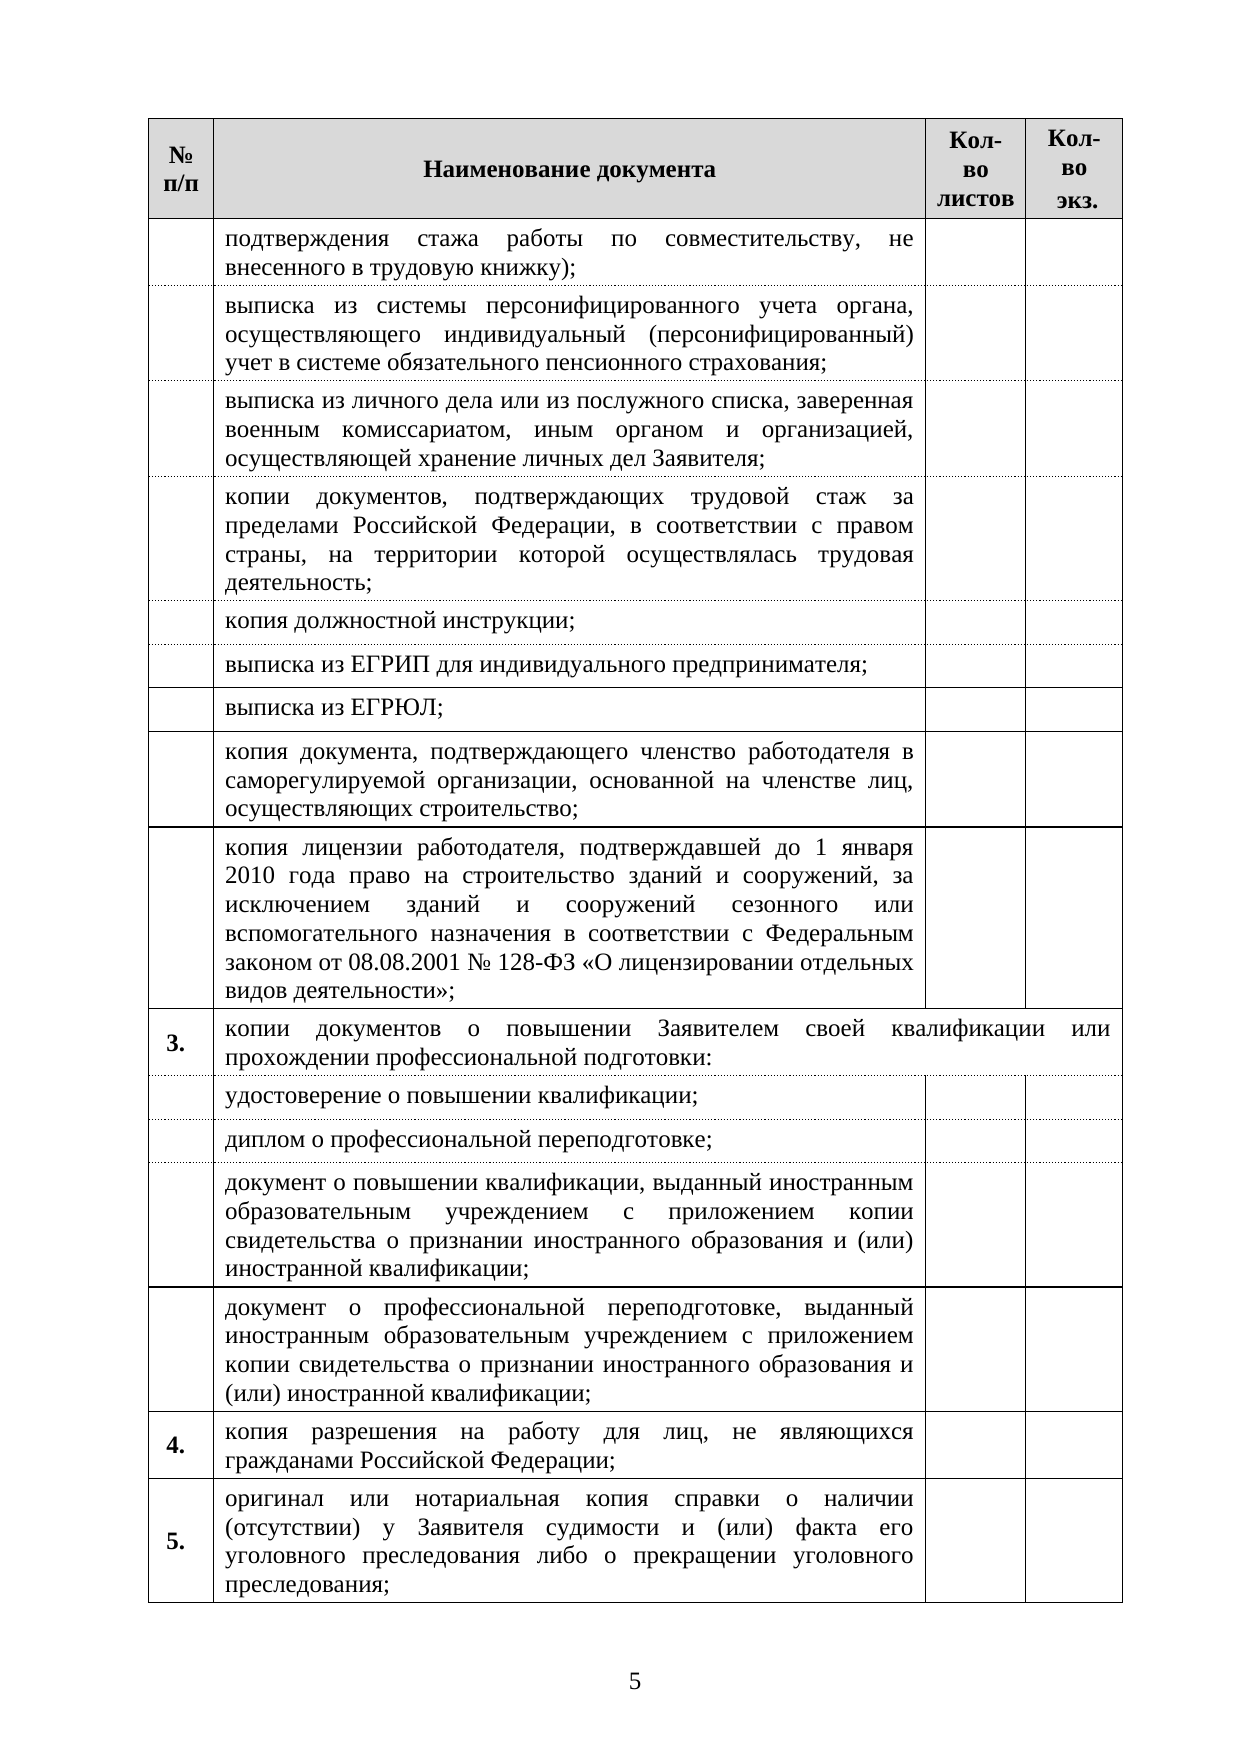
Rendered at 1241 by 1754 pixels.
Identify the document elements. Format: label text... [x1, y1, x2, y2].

table_cell копии документов о повышении Заявителем своей квалификации или прохождении профессиональной подготовки: [214, 1009, 1122, 1075]
table_cell диплом о профессиональной переподготовке; [214, 1119, 925, 1162]
table_cell [926, 285, 1025, 380]
table_cell [149, 732, 213, 826]
table_header Кол-во листов [926, 119, 1025, 218]
table_cell [149, 285, 213, 380]
table_cell [926, 1288, 1025, 1411]
table_cell [149, 1162, 213, 1286]
table_cell [149, 1412, 213, 1478]
table_cell выписка из личного дела или из послужного списка, заверенная военным комиссариатом, иным органом и организацией, осуществляющей хранение личных дел Заявителя; [214, 380, 925, 476]
table_cell [1026, 219, 1122, 285]
table_cell [926, 1479, 1025, 1602]
table_cell копия документа, подтверждающего членство работодателя в саморегулируемой организации, основанной на членстве лиц, осуществляющих строительство; [214, 732, 925, 826]
table_cell [1026, 1288, 1122, 1411]
table_cell копия лицензии работодателя, подтверждавшей до 1 января 2010 года право на строительство зданий и сооружений, за исключением зданий и сооружений сезонного или вспомогательного назначения в соответствии с Федеральным законом от 08.08.2001 № 128-ФЗ «О лицензировании отдельных видов деятельности»; [214, 828, 925, 1008]
table_cell [1026, 1412, 1122, 1478]
table_cell копия разрешения на работу для лиц, не являющихся гражданами Российской Федерации; [214, 1412, 925, 1478]
table_cell документ о повышении квалификации, выданный иностранным образовательным учреждением с приложением копии свидетельства о признании иностранного образования и (или) иностранной квалификации; [214, 1162, 925, 1286]
table_cell [149, 1288, 213, 1411]
table_cell [149, 1075, 213, 1118]
table_cell копии документов, подтверждающих трудовой стаж за пределами Российской Федерации, в соответствии с правом страны, на территории которой осуществлялась трудовая деятельность; [214, 476, 925, 600]
table_cell [149, 380, 213, 476]
table_cell [926, 828, 1025, 1008]
table_cell [149, 476, 213, 600]
table_cell [926, 1075, 1025, 1118]
table_cell выписка из ЕГРИП для индивидуального предпринимателя; [214, 644, 925, 687]
table_cell выписка из системы персонифицированного учета органа, осуществляющего индивидуальный (персонифицированный) учет в системе обязательного пенсионного страхования; [214, 285, 925, 380]
table_cell [926, 600, 1025, 644]
table_cell [1026, 1162, 1122, 1286]
table_cell [149, 644, 213, 687]
table_cell [1026, 600, 1122, 644]
table_header № п/п [149, 119, 213, 218]
table_cell [926, 476, 1025, 600]
table_cell документ о профессиональной переподготовке, выданный иностранным образовательным учреждением с приложением копии свидетельства о признании иностранного образования и (или) иностранной квалификации; [214, 1288, 925, 1411]
table_header Наименование документа [214, 119, 925, 218]
table_cell копия должностной инструкции; [214, 600, 925, 644]
table_cell [149, 1009, 213, 1075]
table_cell [926, 219, 1025, 285]
table_cell [1026, 380, 1122, 476]
table_cell [1026, 828, 1122, 1008]
table_cell [1026, 1075, 1122, 1118]
table_cell [1026, 1119, 1122, 1162]
table_cell оригинал или нотариальная копия справки о наличии (отсутствии) у Заявителя судимости и (или) факта его уголовного преследования либо о прекращении уголовного преследования; [214, 1479, 925, 1602]
table_cell удостоверение о повышении квалификации; [214, 1075, 925, 1118]
table_cell [926, 732, 1025, 826]
table_cell [149, 1119, 213, 1162]
table_cell [1026, 688, 1122, 731]
table_cell [926, 380, 1025, 476]
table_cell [214, 219, 925, 285]
table_cell [149, 828, 213, 1008]
table_header Кол-во экз. [1026, 119, 1122, 218]
table_cell выписка из ЕГРЮЛ; [214, 688, 925, 731]
table_cell [1026, 644, 1122, 687]
table_cell [149, 600, 213, 644]
table_cell [1026, 476, 1122, 600]
table_cell [1026, 732, 1122, 826]
table_cell [1026, 1479, 1122, 1602]
table_cell [926, 688, 1025, 731]
table_cell [149, 1479, 213, 1602]
table_cell [926, 1412, 1025, 1478]
table_cell [149, 688, 213, 731]
table_cell [926, 1119, 1025, 1162]
table_cell [149, 219, 213, 285]
table_cell [926, 644, 1025, 687]
table_cell [1026, 285, 1122, 380]
table_cell [926, 1162, 1025, 1286]
